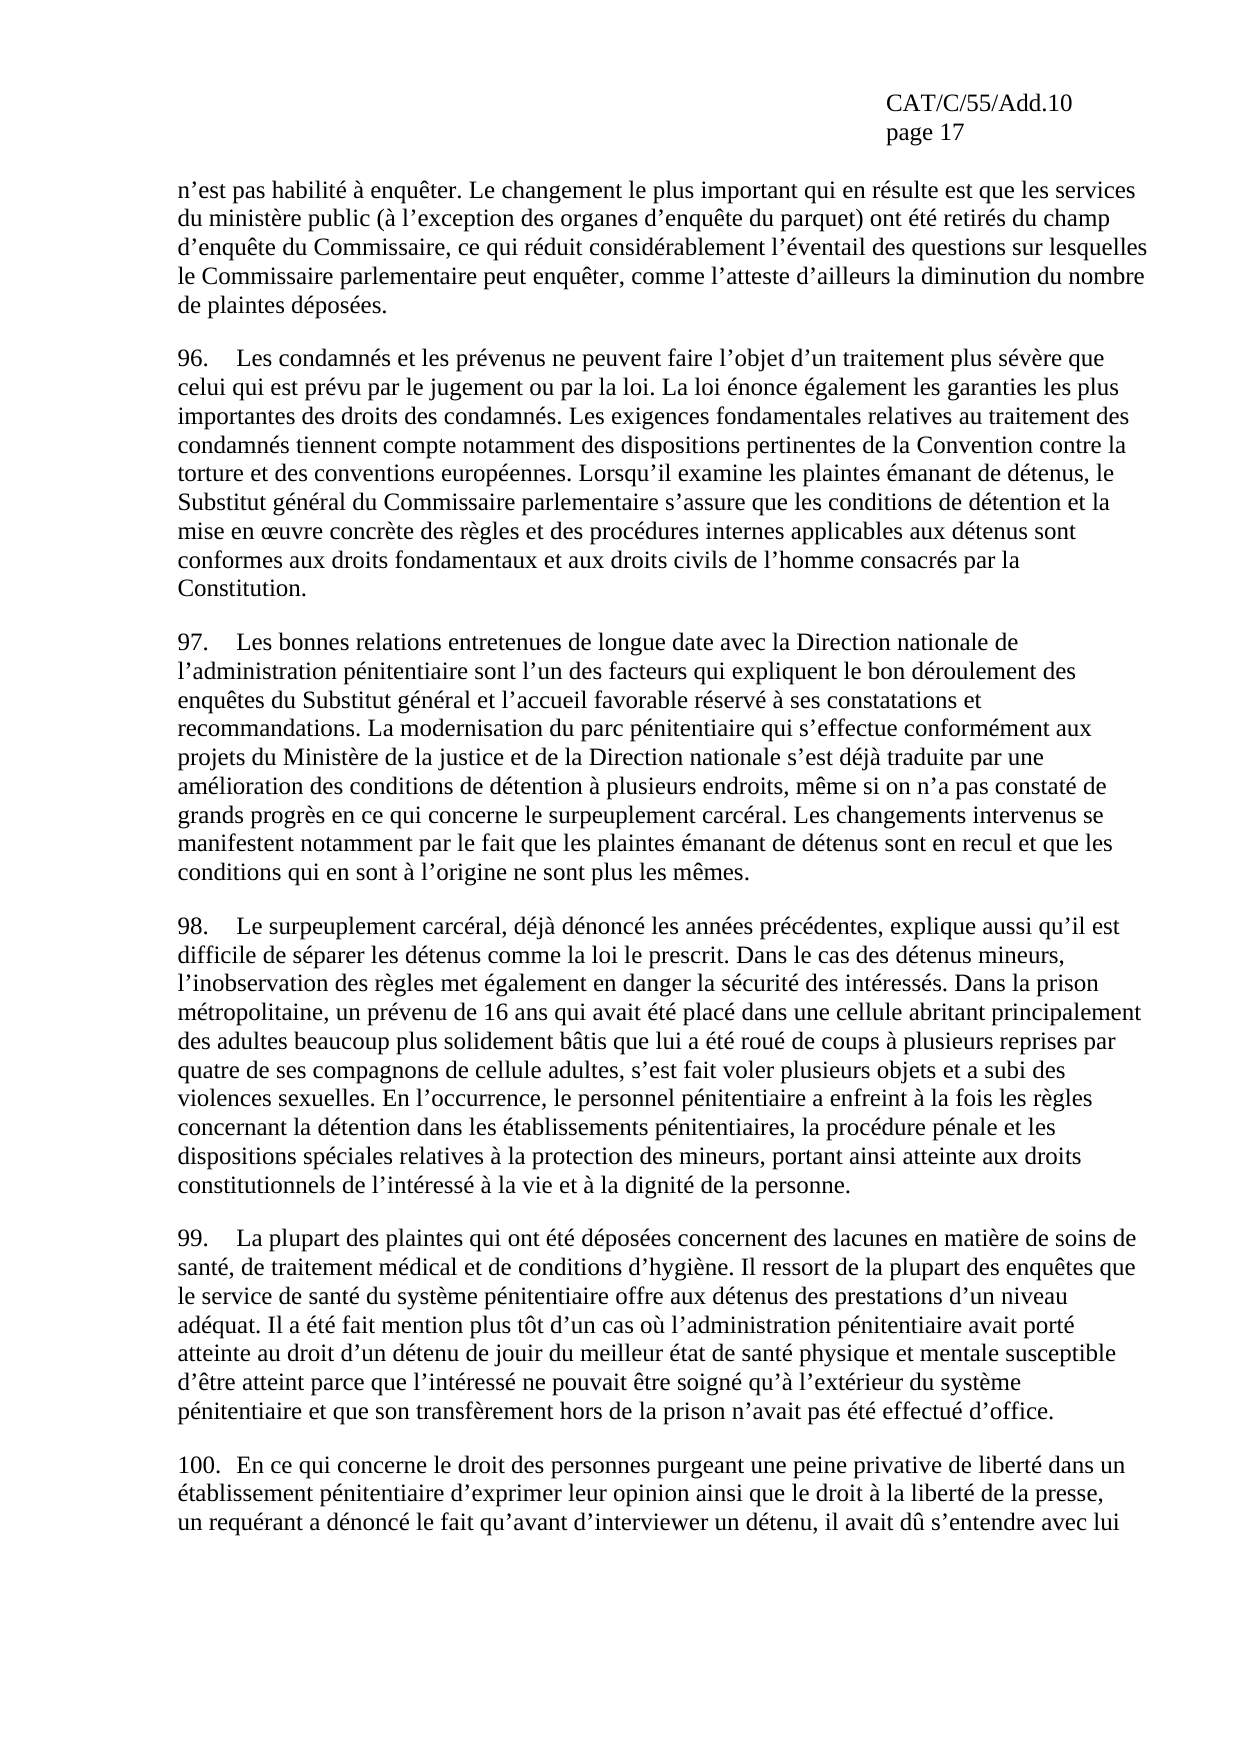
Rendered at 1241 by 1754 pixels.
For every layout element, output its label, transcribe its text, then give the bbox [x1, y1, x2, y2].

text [177, 175, 1152, 318]
text 98. Le surpeuplement carcéral, déjà dénoncé les années précédentes, explique aussi qu’il est difficile de séparer les détenus comme la loi le prescrit. Dans le cas des détenus mineurs, l’inobservation des règles met également en danger la sécurité des intéressés. Dans la prison métropolitaine, un prévenu de 16 ans qui avait été placé dans une cellule abritant principalement des adultes beaucoup plus solidement bâtis que lui a été roué de coups à plusieurs reprises par quatre de ses compagnons de cellule adultes, s’est fait voler plusieurs objets et a subi des violences sexuelles. En l’occurrence, le personnel pénitentiaire a enfreint à la fois les règles concernant la détention dans les établissements pénitentiaires, la procédure pénale et les dispositions spéciales relatives à la protection des mineurs, portant ainsi atteinte aux droits constitutionnels de l’intéressé à la vie et à la dignité de la personne. [177, 911, 1152, 1198]
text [177, 1450, 1152, 1536]
text 96. Les condamnés et les prévenus ne peuvent faire l’objet d’un traitement plus sévère que celui qui est prévu par le jugement ou par la loi. La loi énonce également les garanties les plus importantes des droits des condamnés. Les exigences fondamentales relatives au traitement des condamnés tiennent compte notamment des dispositions pertinentes de la Convention contre la torture et des conventions européennes. Lorsqu’il examine les plaintes émanant de détenus, le Substitut général du Commissaire parlementaire s’assure que les conditions de détention et la mise en œuvre concrète des règles et des procédures internes applicables aux détenus sont conformes aux droits fondamentaux et aux droits civils de l’homme consacrés par la Constitution. [177, 343, 1152, 602]
text 99. La plupart des plaintes qui ont été déposées concernent des lacunes en matière de soins de santé, de traitement médical et de conditions d’hygiène. Il ressort de la plupart des enquêtes que le service de santé du système pénitentiaire offre aux détenus des prestations d’un niveau adéquat. Il a été fait mention plus tôt d’un cas où l’administration pénitentiaire avait porté atteinte au droit d’un détenu de jouir du meilleur état de santé physique et mentale susceptible d’être atteint parce que l’intéressé ne pouvait être soigné qu’à l’extérieur du système pénitentiaire et que son transfèrement hors de la prison n’avait pas été effectué d’office. [177, 1223, 1152, 1425]
text 97. Les bonnes relations entretenues de longue date avec la Direction nationale de l’administration pénitentiaire sont l’un des facteurs qui expliquent le bon déroulement des enquêtes du Substitut général et l’accueil favorable réservé à ses constatations et recommandations. La modernisation du parc pénitentiaire qui s’effectue conformément aux projets du Ministère de la justice et de la Direction nationale s’est déjà traduite par une amélioration des conditions de détention à plusieurs endroits, même si on n’a pas constaté de grands progrès en ce qui concerne le surpeuplement carcéral. Les changements intervenus se manifestent notamment par le fait que les plaintes émanant de détenus sont en recul et que les conditions qui en sont à l’origine ne sont plus les mêmes. [177, 627, 1152, 886]
